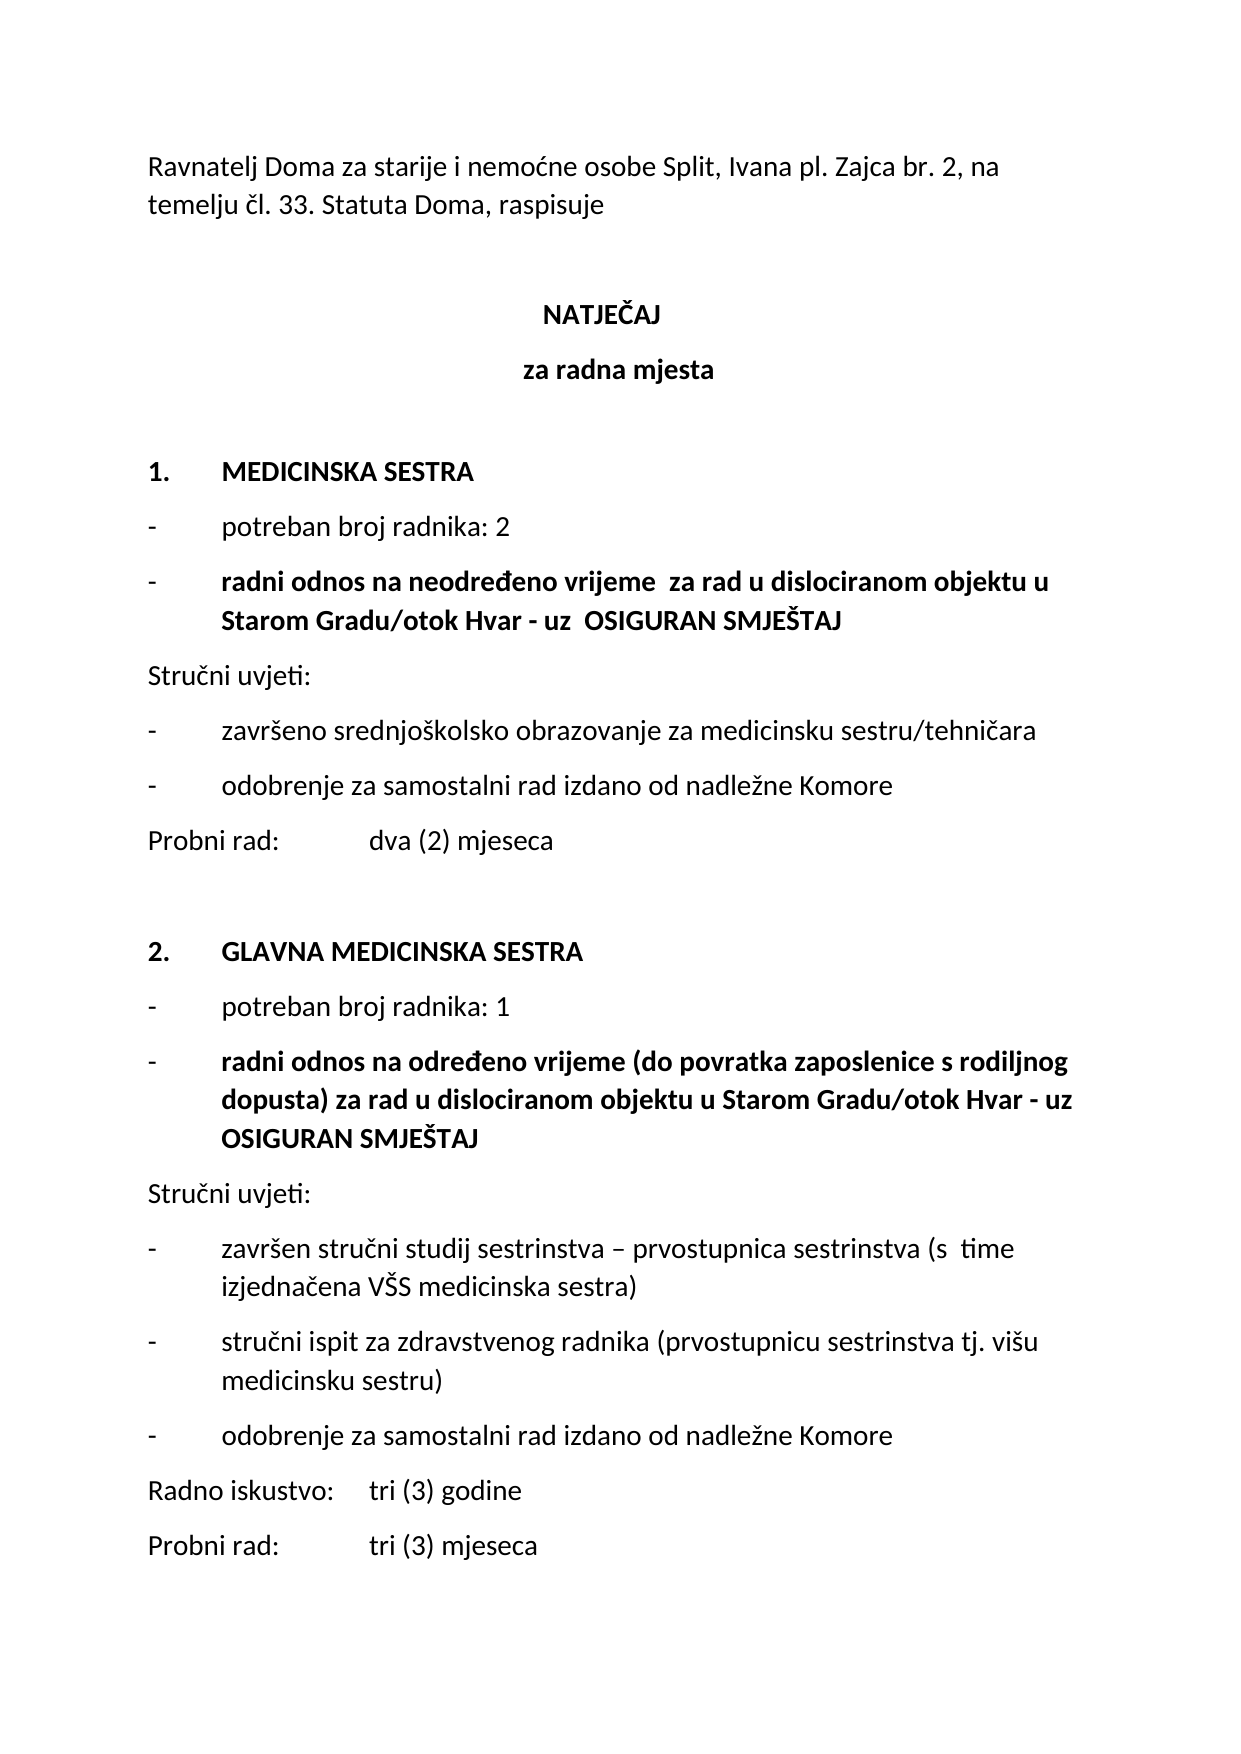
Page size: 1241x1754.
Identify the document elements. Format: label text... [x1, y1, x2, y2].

text za radna mjesta [148, 351, 1093, 387]
text 2. GLAVNA MEDICINSKA SESTRA [148, 933, 1093, 968]
text Stručni uvjeti: [148, 1175, 1093, 1210]
text - radni odnos na neodređeno vrijeme za rad u dislociranom objektu u Starom Gradu/otok Hvar - uz OSIGURAN SMJEŠTAJ [148, 563, 1093, 638]
text - radni odnos na određeno vrijeme (do povratka zaposlenice s rodiljnog dopusta) za rad u dislociranom objektu u Starom Gradu/otok Hvar - uz OSIGURAN SMJEŠTAJ [148, 1043, 1093, 1155]
text Ravnatelj Doma za starije i nemoćne osobe Split, Ivana pl. Zajca br. 2, na temelju čl. 33. Statuta Doma, raspisuje [148, 148, 1093, 222]
text - završen stručni studij sestrinstva – prvostupnica sestrinstva (s time izjednačena VŠS medicinska sestra) [148, 1230, 1093, 1304]
text Radno iskustvo: tri (3) godine [148, 1472, 1093, 1508]
text - potreban broj radnika: 1 [148, 988, 1093, 1023]
text - odobrenje za samostalni rad izdano od nadležne Komore [148, 1417, 1093, 1453]
text - potreban broj radnika: 2 [148, 508, 1093, 544]
text 1. MEDICINSKA SESTRA [148, 453, 1093, 489]
text Probni rad: dva (2) mjeseca [148, 822, 1093, 858]
text - odobrenje za samostalni rad izdano od nadležne Komore [148, 767, 1093, 803]
text - stručni ispit za zdravstvenog radnika (prvostupnicu sestrinstva tj. višu medicinsku sestru) [148, 1323, 1093, 1397]
text NATJEČAJ [148, 296, 1093, 332]
text Probni rad: tri (3) mjeseca [148, 1527, 1093, 1563]
text Stručni uvjeti: [148, 657, 1093, 693]
text - završeno srednjoškolsko obrazovanje za medicinsku sestru/tehničara [148, 712, 1093, 748]
